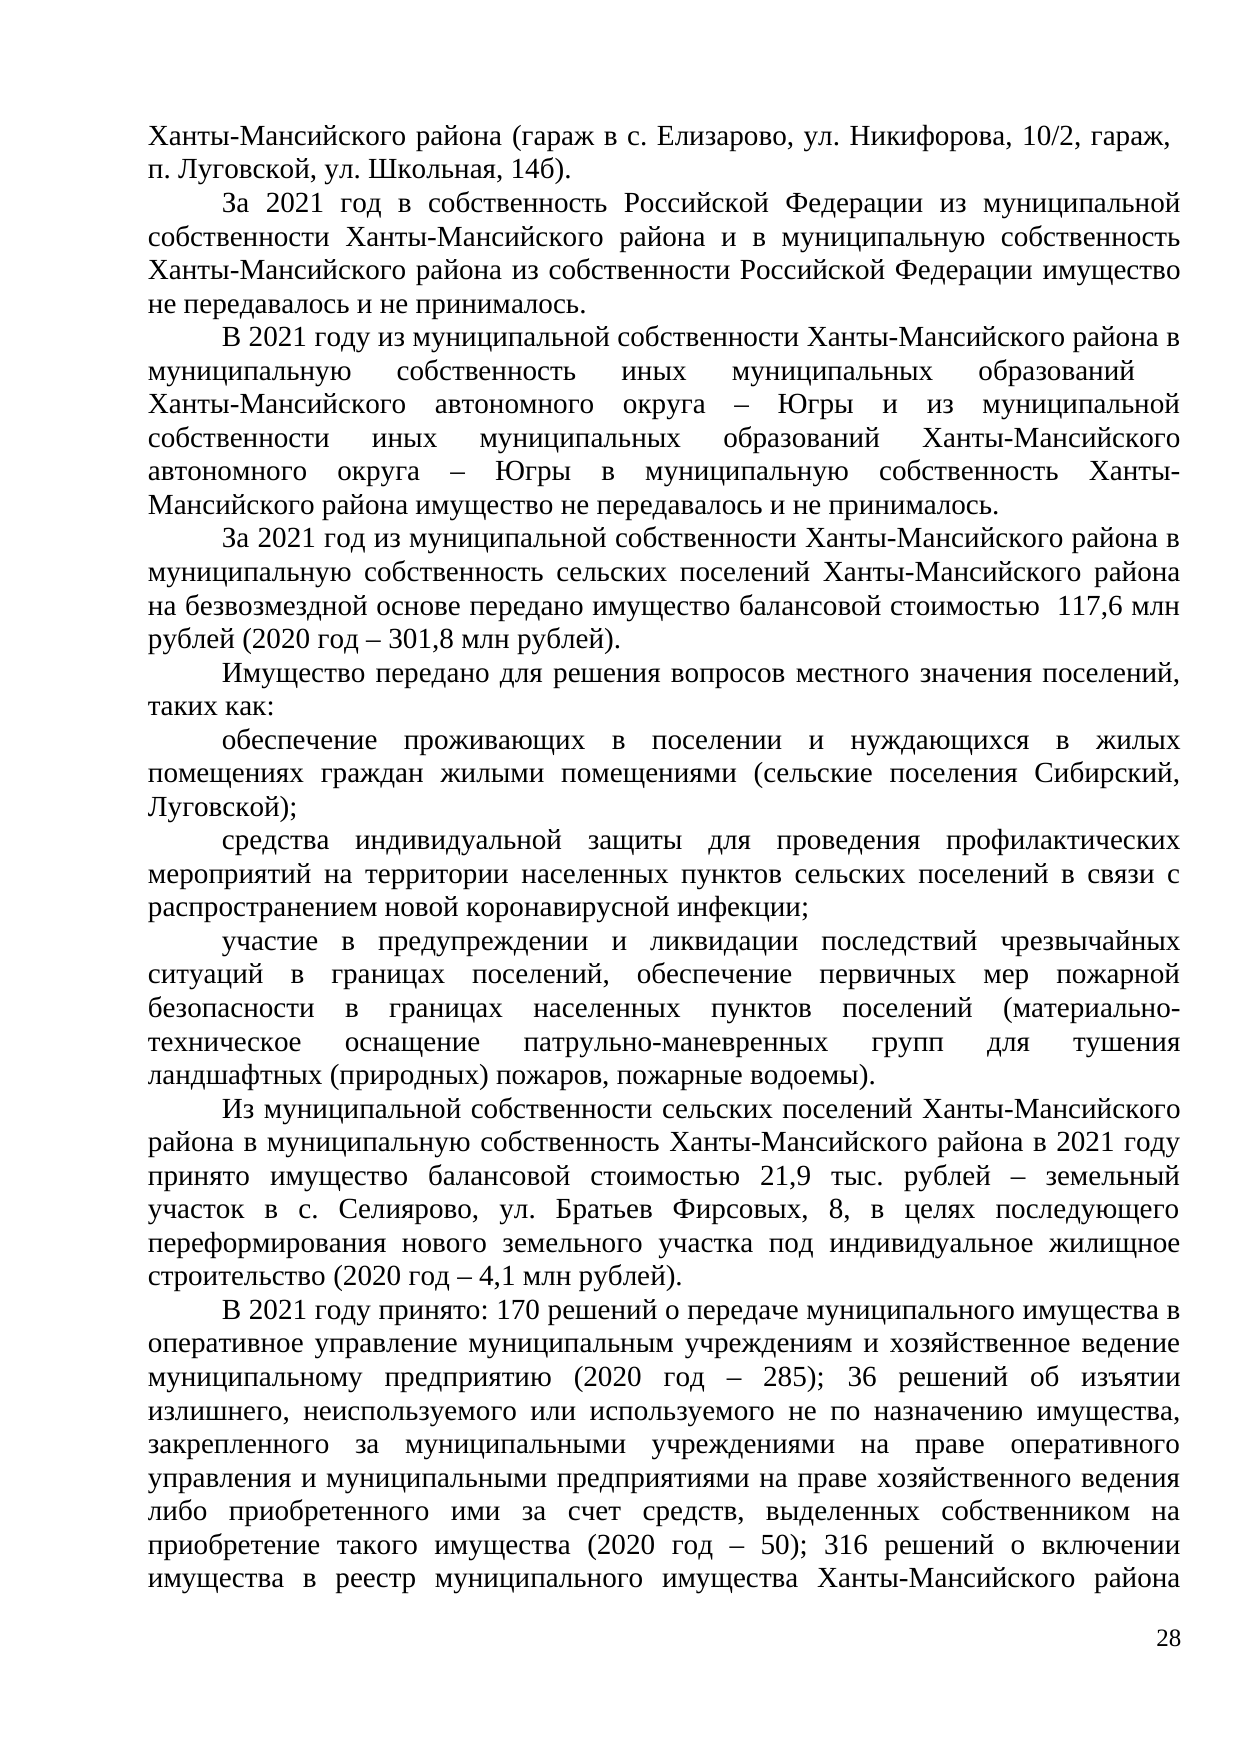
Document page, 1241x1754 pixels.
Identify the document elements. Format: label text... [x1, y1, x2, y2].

text Имущество передано для решения вопросов местного значения поселений, таких как: [148, 655, 1181, 722]
text Из муниципальной собственности сельских поселений Ханты-Мансийского района в муниципальную собственность Ханты-Мансийского района в 2021 году принято имущество балансовой стоимостью 21,9 тыс. рублей – земельный участок в с. Селиярово, ул. Братьев Фирсовых, 8, в целях последующего переформирования нового земельного участка под индивидуальное жилищное строительство (2020 год – 4,1 млн рублей). [148, 1091, 1181, 1292]
text В 2021 году из муниципальной собственности Ханты-Мансийского района в муниципальную собственность иных муниципальных образований Ханты-Мансийского автономного округа – Югры и из муниципальной собственности иных муниципальных образований Ханты-Мансийского автономного округа – Югры в муниципальную собственность Ханты-Мансийского района имущество не передавалось и не принималось. [148, 319, 1181, 521]
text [148, 118, 1181, 185]
text средства индивидуальной защиты для проведения профилактических мероприятий на территории населенных пунктов сельских поселений в связи с распространением новой коронавирусной инфекции; [148, 822, 1181, 923]
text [148, 1292, 1181, 1594]
text участие в предупреждении и ликвидации последствий чрезвычайных ситуаций в границах поселений, обеспечение первичных мер пожарной безопасности в границах населенных пунктов поселений (материально-техническое оснащение патрульно-маневренных групп для тушения ландшафтных (природных) пожаров, пожарные водоемы). [148, 923, 1181, 1091]
text За 2021 год в собственность Российской Федерации из муниципальной собственности Ханты-Мансийского района и в муниципальную собственность Ханты-Мансийского района из собственности Российской Федерации имущество не передавалось и не принималось. [148, 185, 1181, 319]
text обеспечение проживающих в поселении и нуждающихся в жилых помещениях граждан жилыми помещениями (сельские поселения Сибирский, Луговской); [148, 722, 1181, 822]
text За 2021 год из муниципальной собственности Ханты-Мансийского района в муниципальную собственность сельских поселений Ханты-Мансийского района на безвозмездной основе передано имущество балансовой стоимостью 117,6 млн рублей (2020 год – 301,8 млн рублей). [148, 521, 1181, 655]
